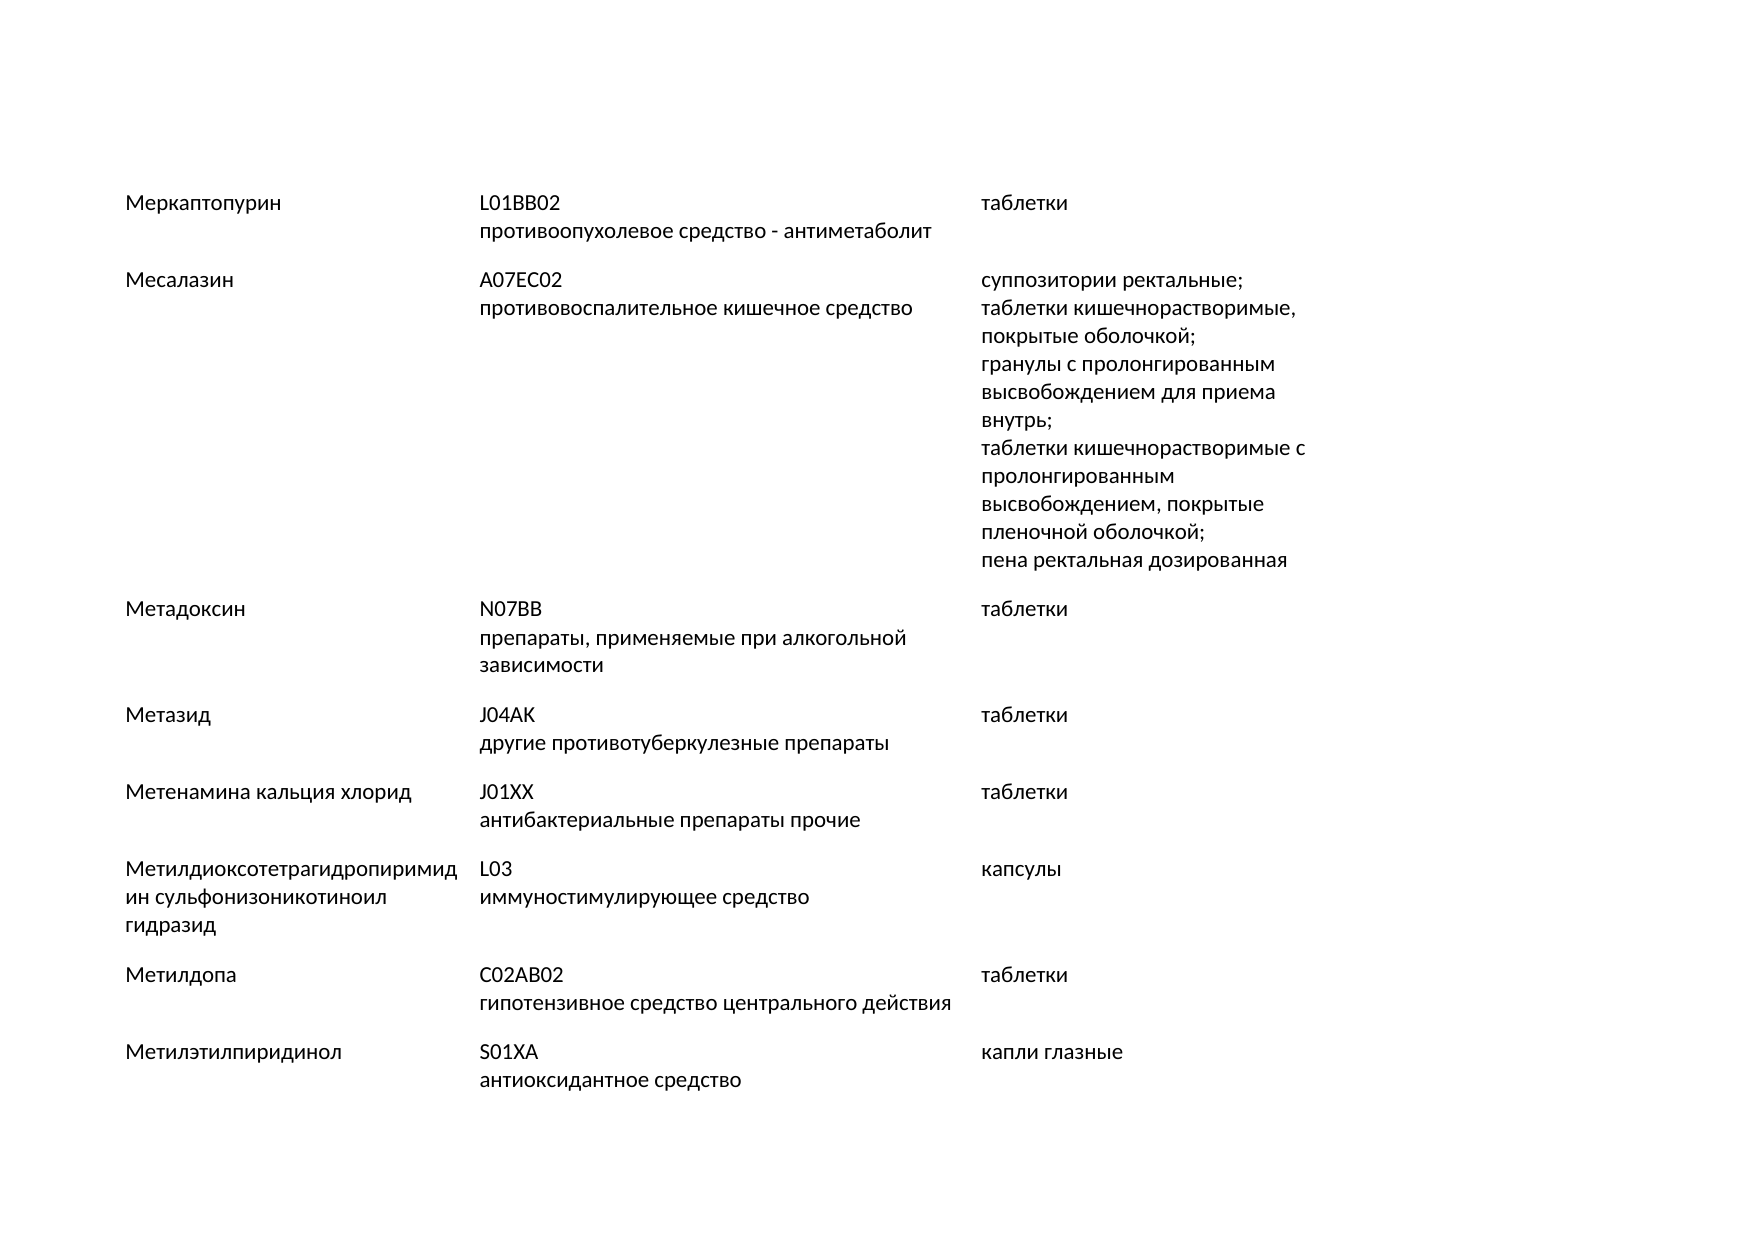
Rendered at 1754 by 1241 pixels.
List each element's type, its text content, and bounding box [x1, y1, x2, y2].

table_cell A07EC02 противовоспалительное кишечное средство [473, 255, 975, 584]
table_cell Метенамина кальция хлорид [119, 767, 473, 844]
table_cell капсулы [975, 844, 1359, 949]
table_cell таблетки [975, 584, 1359, 689]
table_cell Метилэтилпиридинол [119, 1026, 473, 1104]
table_cell J04AK другие противотуберкулезные препараты [473, 689, 975, 767]
table_cell N07BB препараты, применяемые при алкогольной зависимости [473, 584, 975, 689]
table_cell Метадоксин [119, 584, 473, 689]
table_cell таблетки [975, 949, 1359, 1026]
table_cell капли глазные [975, 1026, 1359, 1104]
table_cell J01XX антибактериальные препараты прочие [473, 767, 975, 844]
table_cell Метилдиоксотетрагидропиримидин сульфонизоникотиноил гидразид [119, 844, 473, 949]
table_cell S01XA антиоксидантное средство [473, 1026, 975, 1104]
table_cell Меркаптопурин [119, 177, 473, 254]
table_cell L01BB02 противоопухолевое средство - антиметаболит [473, 177, 975, 254]
table_cell Метазид [119, 689, 473, 767]
table_cell таблетки [975, 177, 1359, 254]
table_cell таблетки [975, 689, 1359, 767]
table_cell C02AB02 гипотензивное средство центрального действия [473, 949, 975, 1026]
table_cell Месалазин [119, 255, 473, 584]
table_cell таблетки [975, 767, 1359, 844]
table_cell суппозитории ректальные; таблетки кишечнорастворимые, покрытые оболочкой; гранулы с пролонгированным высвобождением для приема внутрь; таблетки кишечнорастворимые с пролонгированным высвобождением, покрытые пленочной оболочкой; пена ректальная дозированная [975, 255, 1359, 584]
table_cell Метилдопа [119, 949, 473, 1026]
table_cell L03 иммуностимулирующее средство [473, 844, 975, 949]
